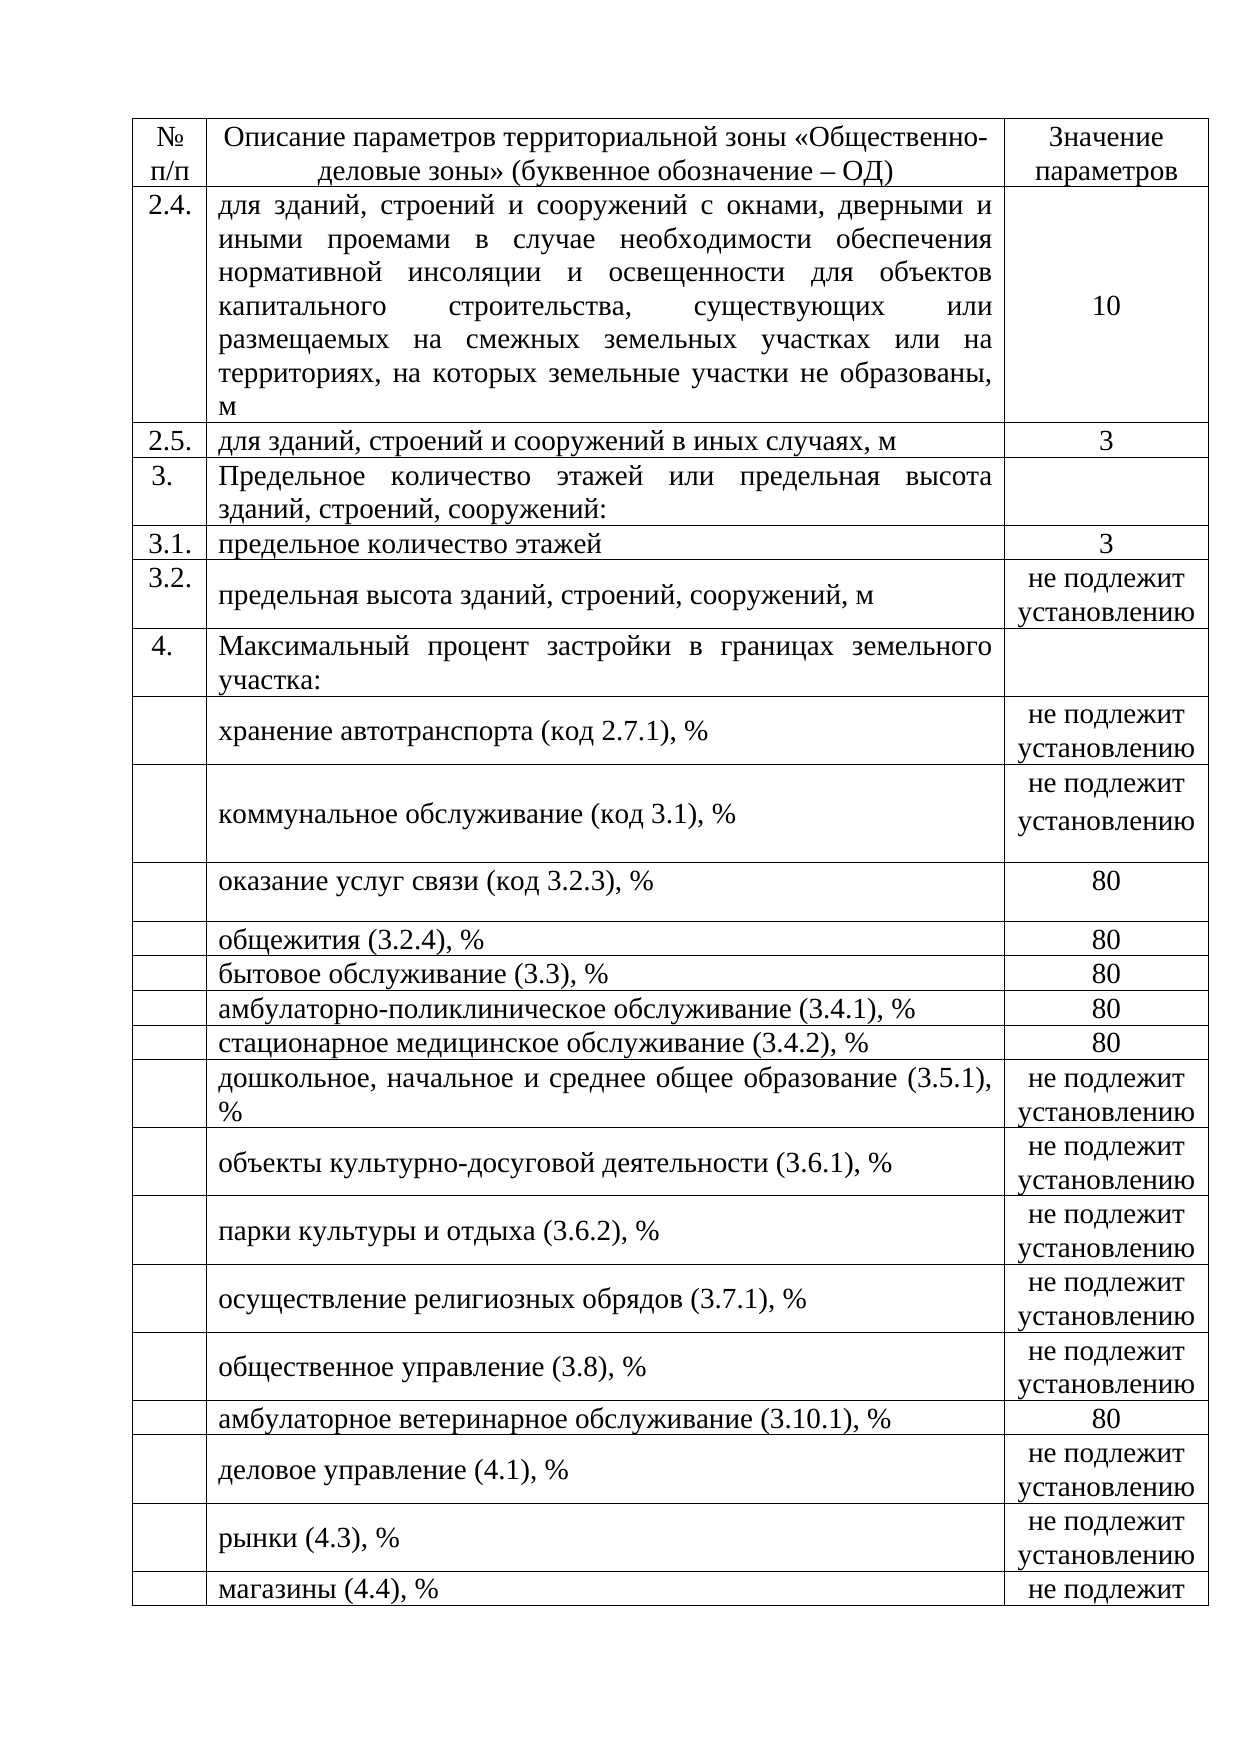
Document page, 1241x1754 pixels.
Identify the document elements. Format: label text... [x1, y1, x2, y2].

table_cell [133, 458, 206, 525]
table_cell хранение автотранспорта (код 2.7.1), % [207, 697, 1004, 764]
table_cell амбулаторное ветеринарное обслуживание (3.10.1), % [207, 1401, 1004, 1434]
table_cell [133, 526, 206, 559]
table_header Описание параметров территориальной зоны «Общественно-деловые зоны» (буквенное обозначение – ОД) [207, 119, 1004, 186]
table_cell предельное количество этажей [207, 526, 1004, 559]
table_cell коммунальное обслуживание (код 3.1), % [207, 765, 1004, 862]
table_cell объекты культурно-досуговой деятельности (3.6.1), % [207, 1128, 1004, 1195]
table_cell [133, 1128, 206, 1195]
table_cell [133, 629, 206, 696]
table_cell [133, 1060, 206, 1127]
table_cell дошкольное, начальное и среднее общее образование (3.5.1), % [207, 1060, 1004, 1127]
table_cell не подлежит установлению [1005, 560, 1208, 627]
table_header Значение параметров [1005, 119, 1208, 186]
table_cell [1005, 629, 1208, 696]
table_cell рынки (4.3), % [207, 1504, 1004, 1571]
table_header № п/п [133, 119, 206, 186]
table_cell бытовое обслуживание (3.3), % [207, 956, 1004, 990]
table_cell не подлежит установлению [1005, 1572, 1208, 1605]
table_cell 80 [1005, 863, 1208, 921]
table_cell 80 [1005, 991, 1208, 1024]
table_cell [133, 187, 206, 422]
table_cell [133, 423, 206, 457]
table_cell не подлежит установлению [1005, 1128, 1208, 1195]
table_cell [133, 1265, 206, 1332]
table_cell [133, 922, 206, 955]
table_cell 10 [1005, 187, 1208, 422]
table_cell не подлежит установлению [1005, 1504, 1208, 1571]
table_cell [133, 863, 206, 921]
table_cell [133, 765, 206, 862]
table_cell [133, 1333, 206, 1400]
table_cell предельная высота зданий, строений, сооружений, м [207, 560, 1004, 627]
table_cell 80 [1005, 922, 1208, 955]
table_cell 80 [1005, 1401, 1208, 1434]
table_cell не подлежит установлению [1005, 1265, 1208, 1332]
table_cell Максимальный процент застройки в границах земельного участка: [207, 629, 1004, 696]
table_cell общежития (3.2.4), % [207, 922, 1004, 955]
table_cell для зданий, строений и сооружений с окнами, дверными и иными проемами в случае необходимости обеспечения нормативной инсоляции и освещенности для объектов капитального строительства, существующих или размещаемых на смежных земельных участках или на территориях, на которых земельные участки не образованы, м [207, 187, 1004, 422]
table_cell Предельное количество этажей или предельная высота зданий, строений, сооружений: [207, 458, 1004, 525]
table_cell не подлежит установлению [1005, 1196, 1208, 1263]
table_cell не подлежит установлению [1005, 1060, 1208, 1127]
table_cell осуществление религиозных обрядов (3.7.1), % [207, 1265, 1004, 1332]
table_cell [133, 1026, 206, 1059]
table_cell оказание услуг связи (код 3.2.3), % [207, 863, 1004, 921]
table_cell [133, 956, 206, 990]
table_cell [133, 1196, 206, 1263]
table_cell 80 [1005, 956, 1208, 990]
table_cell парки культуры и отдыха (3.6.2), % [207, 1196, 1004, 1263]
table_cell общественное управление (3.8), % [207, 1333, 1004, 1400]
table_cell [133, 1504, 206, 1571]
table_cell амбулаторно-поликлиническое обслуживание (3.4.1), % [207, 991, 1004, 1024]
table_cell не подлежит установлению [1005, 697, 1208, 764]
table_cell стационарное медицинское обслуживание (3.4.2), % [207, 1026, 1004, 1059]
table_cell [133, 560, 206, 627]
table_cell не подлежит установлению [1005, 765, 1208, 862]
table_cell [133, 991, 206, 1024]
table_cell [133, 1572, 206, 1605]
table_cell [133, 1401, 206, 1434]
table_cell магазины (4.4), % [207, 1572, 1004, 1605]
table_cell [133, 697, 206, 764]
table_cell 80 [1005, 1026, 1208, 1059]
table_cell не подлежит установлению [1005, 1435, 1208, 1502]
table_cell для зданий, строений и сооружений в иных случаях, м [207, 423, 1004, 457]
table_cell не подлежит установлению [1005, 1333, 1208, 1400]
table_cell 3 [1005, 423, 1208, 457]
table_cell 3 [1005, 526, 1208, 559]
table_cell [133, 1435, 206, 1502]
table_cell деловое управление (4.1), % [207, 1435, 1004, 1502]
table_cell [1005, 458, 1208, 525]
